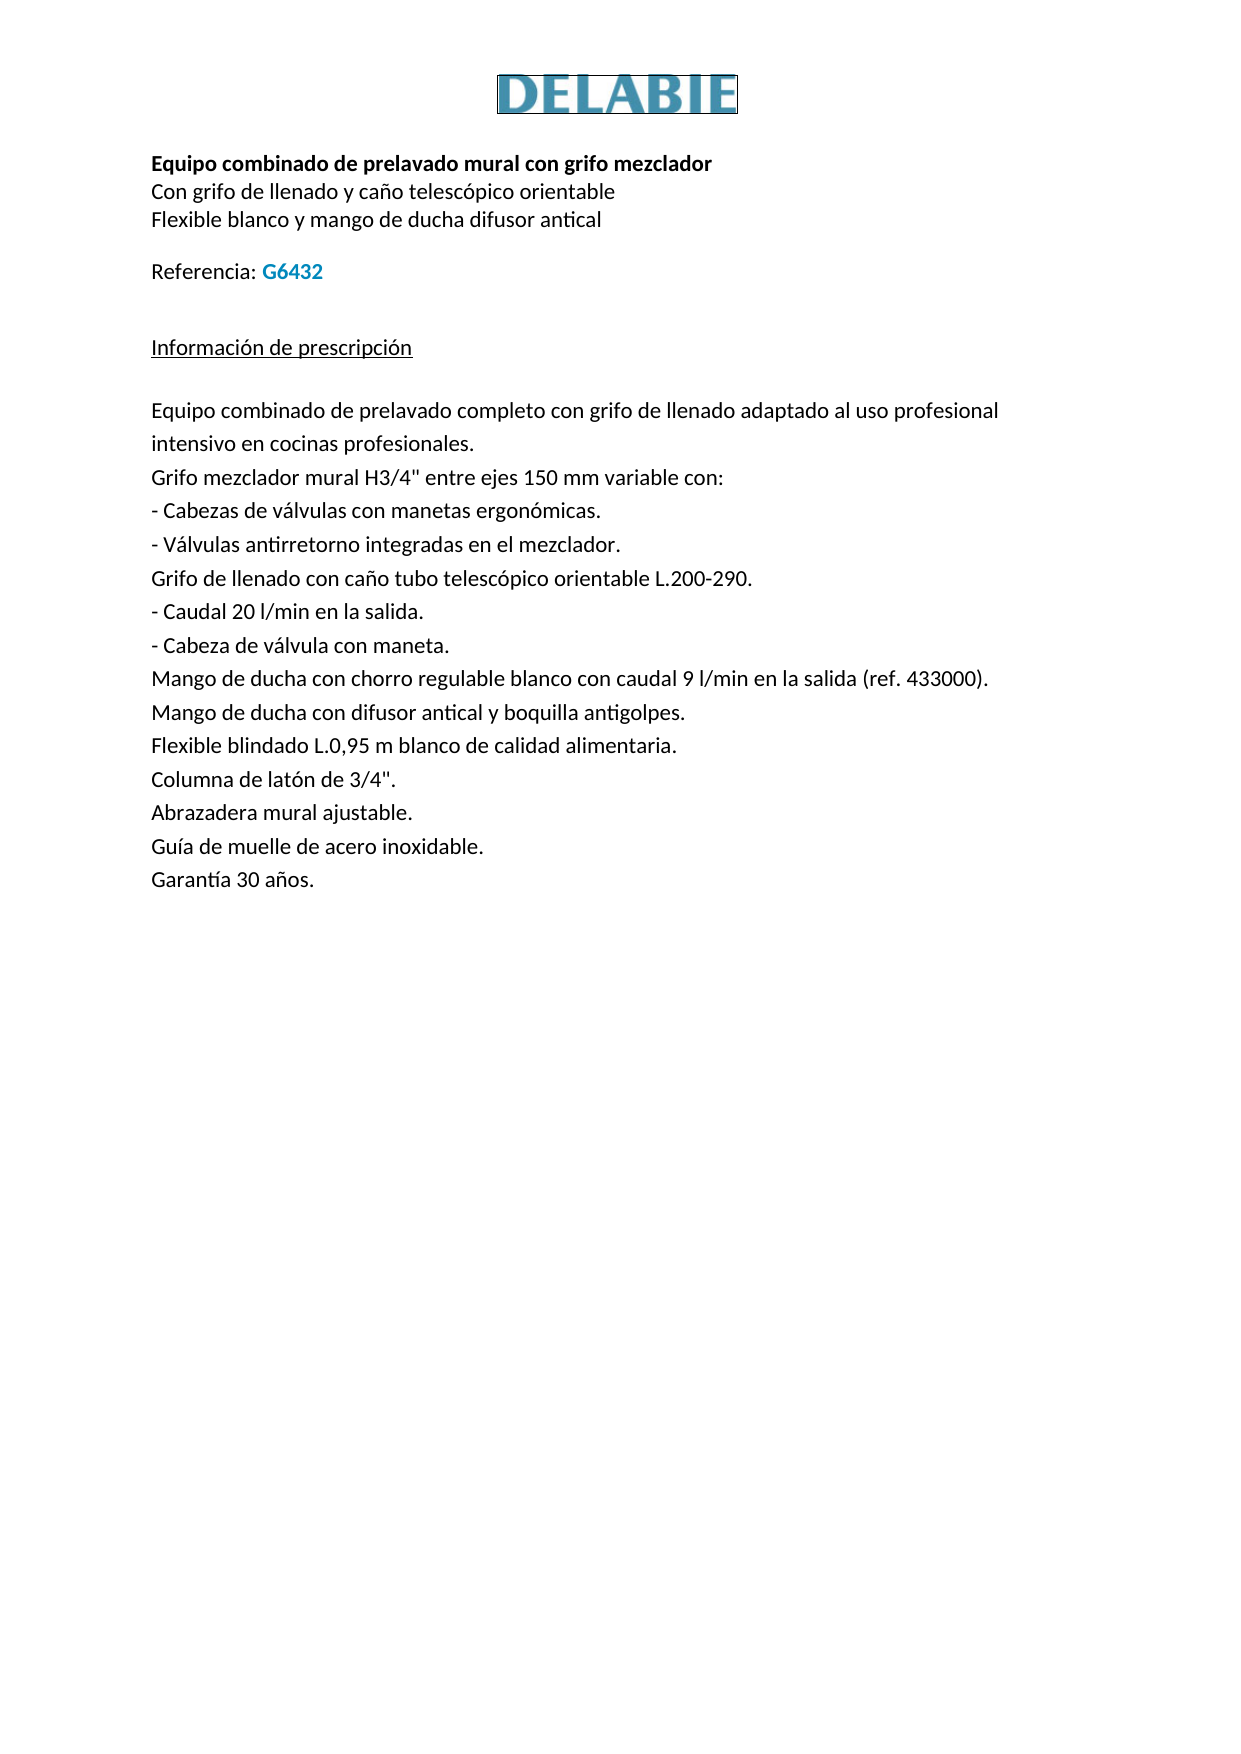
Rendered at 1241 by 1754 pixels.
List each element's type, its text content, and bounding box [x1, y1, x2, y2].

text Garantía 30 años. [151, 866, 1084, 894]
text - Caudal 20 l/min en la salida. [151, 597, 1084, 625]
text Flexible blindado L.0,95 m blanco de calidad alimentaria. [151, 731, 1084, 759]
text Equipo combinado de prelavado completo con grifo de llenado adaptado al uso profesional intensivo en cocinas profesionales. [151, 396, 1084, 458]
text Con grifo de llenado y caño telescópico orientable [151, 177, 1084, 205]
text Columna de latón de 3/4". [151, 765, 1084, 793]
text - Cabezas de válvulas con manetas ergonómicas. [151, 497, 1084, 525]
text Información de prescripción [151, 333, 1084, 361]
text Referencia: G6432 [151, 257, 1084, 285]
picture [498, 76, 737, 113]
text Grifo de llenado con caño tubo telescópico orientable L.200-290. [151, 564, 1084, 592]
text Mango de ducha con chorro regulable blanco con caudal 9 l/min en la salida (ref. 433000). [151, 664, 1084, 692]
text Guía de muelle de acero inoxidable. [151, 832, 1084, 860]
text - Cabeza de válvula con maneta. [151, 631, 1084, 659]
text - Válvulas antirretorno integradas en el mezclador. [151, 530, 1084, 558]
text Mango de ducha con difusor antical y boquilla antigolpes. [151, 698, 1084, 726]
text Flexible blanco y mango de ducha difusor antical [151, 205, 1084, 233]
text Equipo combinado de prelavado mural con grifo mezclador [151, 149, 1084, 177]
text Abrazadera mural ajustable. [151, 798, 1084, 827]
text Grifo mezclador mural H3/4" entre ejes 150 mm variable con: [151, 463, 1084, 491]
